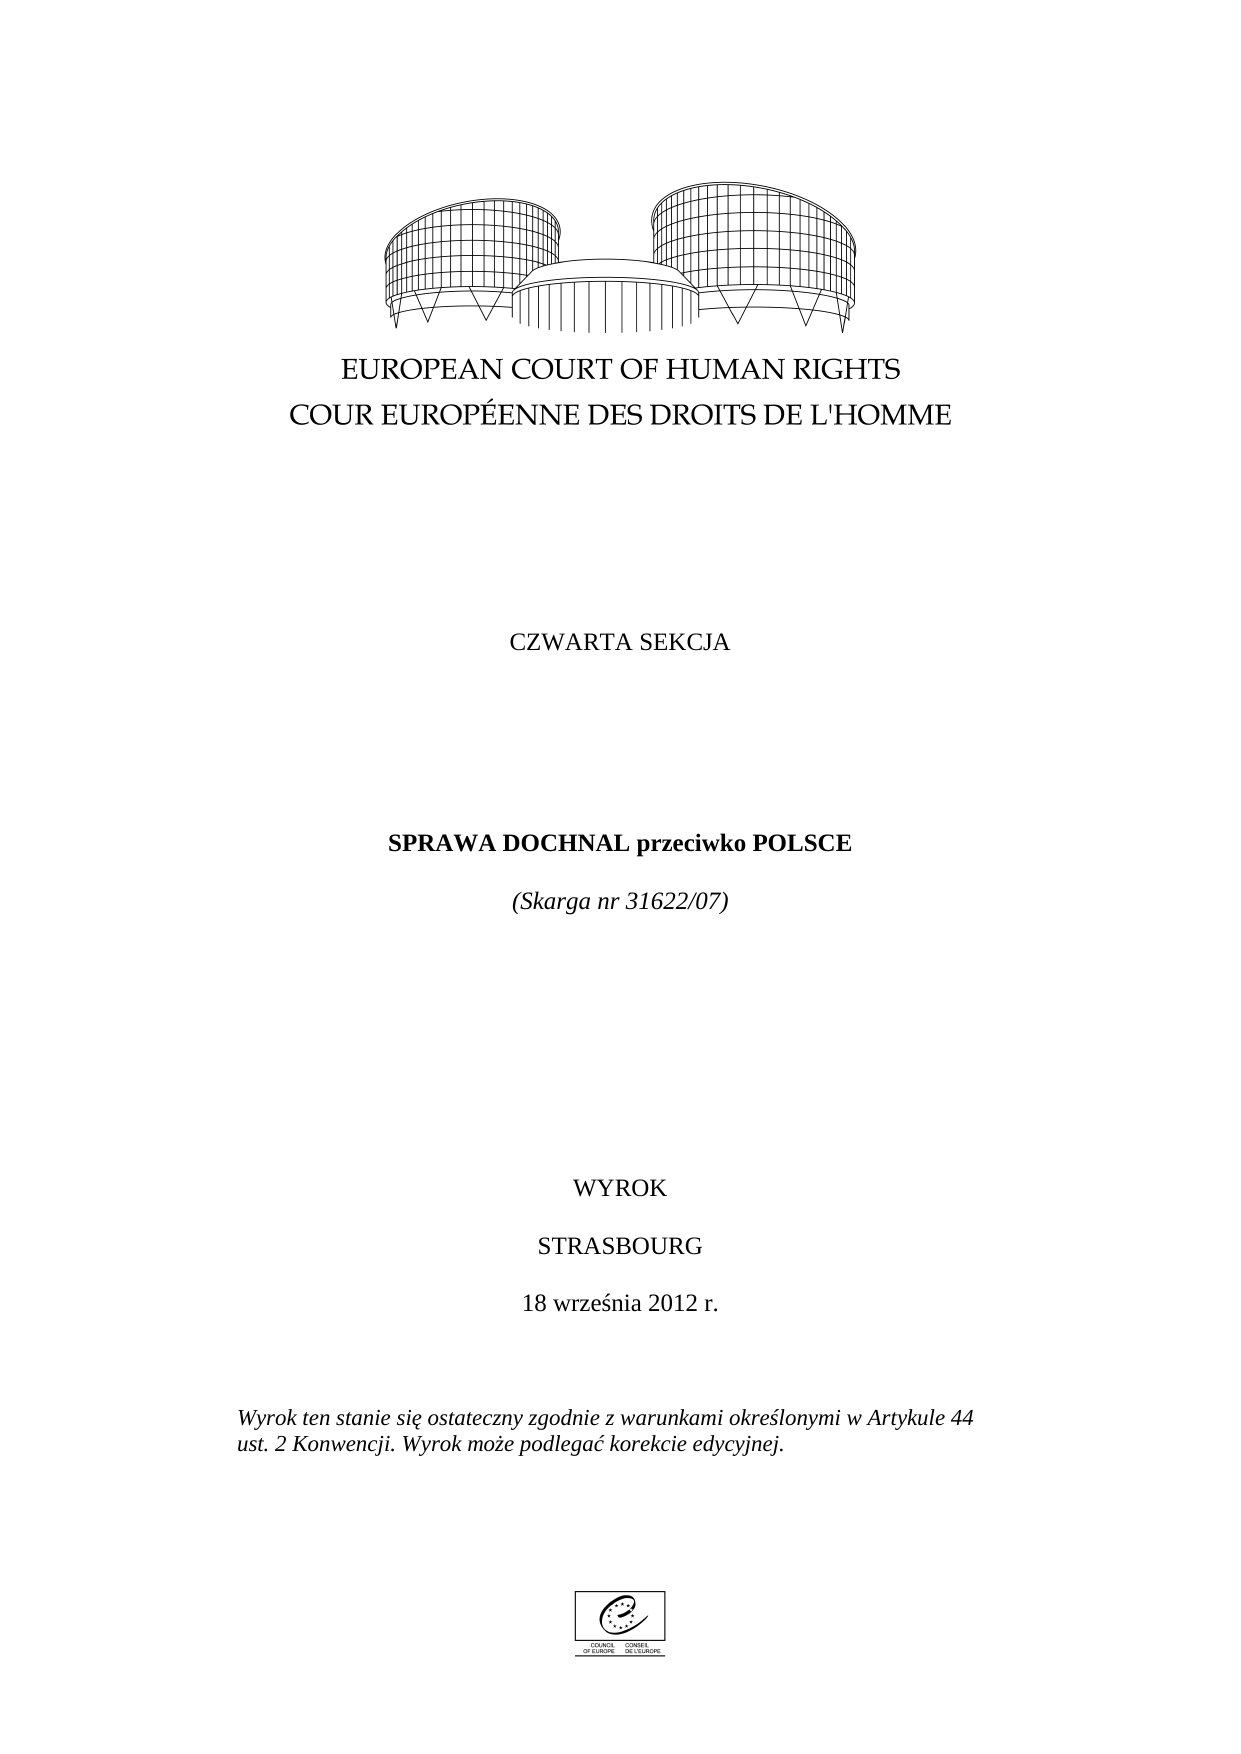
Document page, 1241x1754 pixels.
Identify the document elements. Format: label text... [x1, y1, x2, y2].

text (Skarga nr 31622/07) [237, 886, 1003, 915]
text CZWARTA SEKCJA [237, 627, 1003, 656]
text STRASBOURG [237, 1231, 1003, 1260]
picture [284, 177, 957, 520]
text WYROK [237, 1173, 1003, 1202]
picture [563, 1589, 677, 1659]
text 18 września 2012 r. [237, 1288, 1003, 1317]
text Wyrok ten stanie się ostateczny zgodnie z warunkami określonymi w Artykule 44 ust. 2 Konwencji. Wyrok może podlegać korekcie edycyjnej. [237, 1403, 1003, 1456]
text SPRAWA DOCHNAL przeciwko POLSCE [237, 828, 1003, 857]
